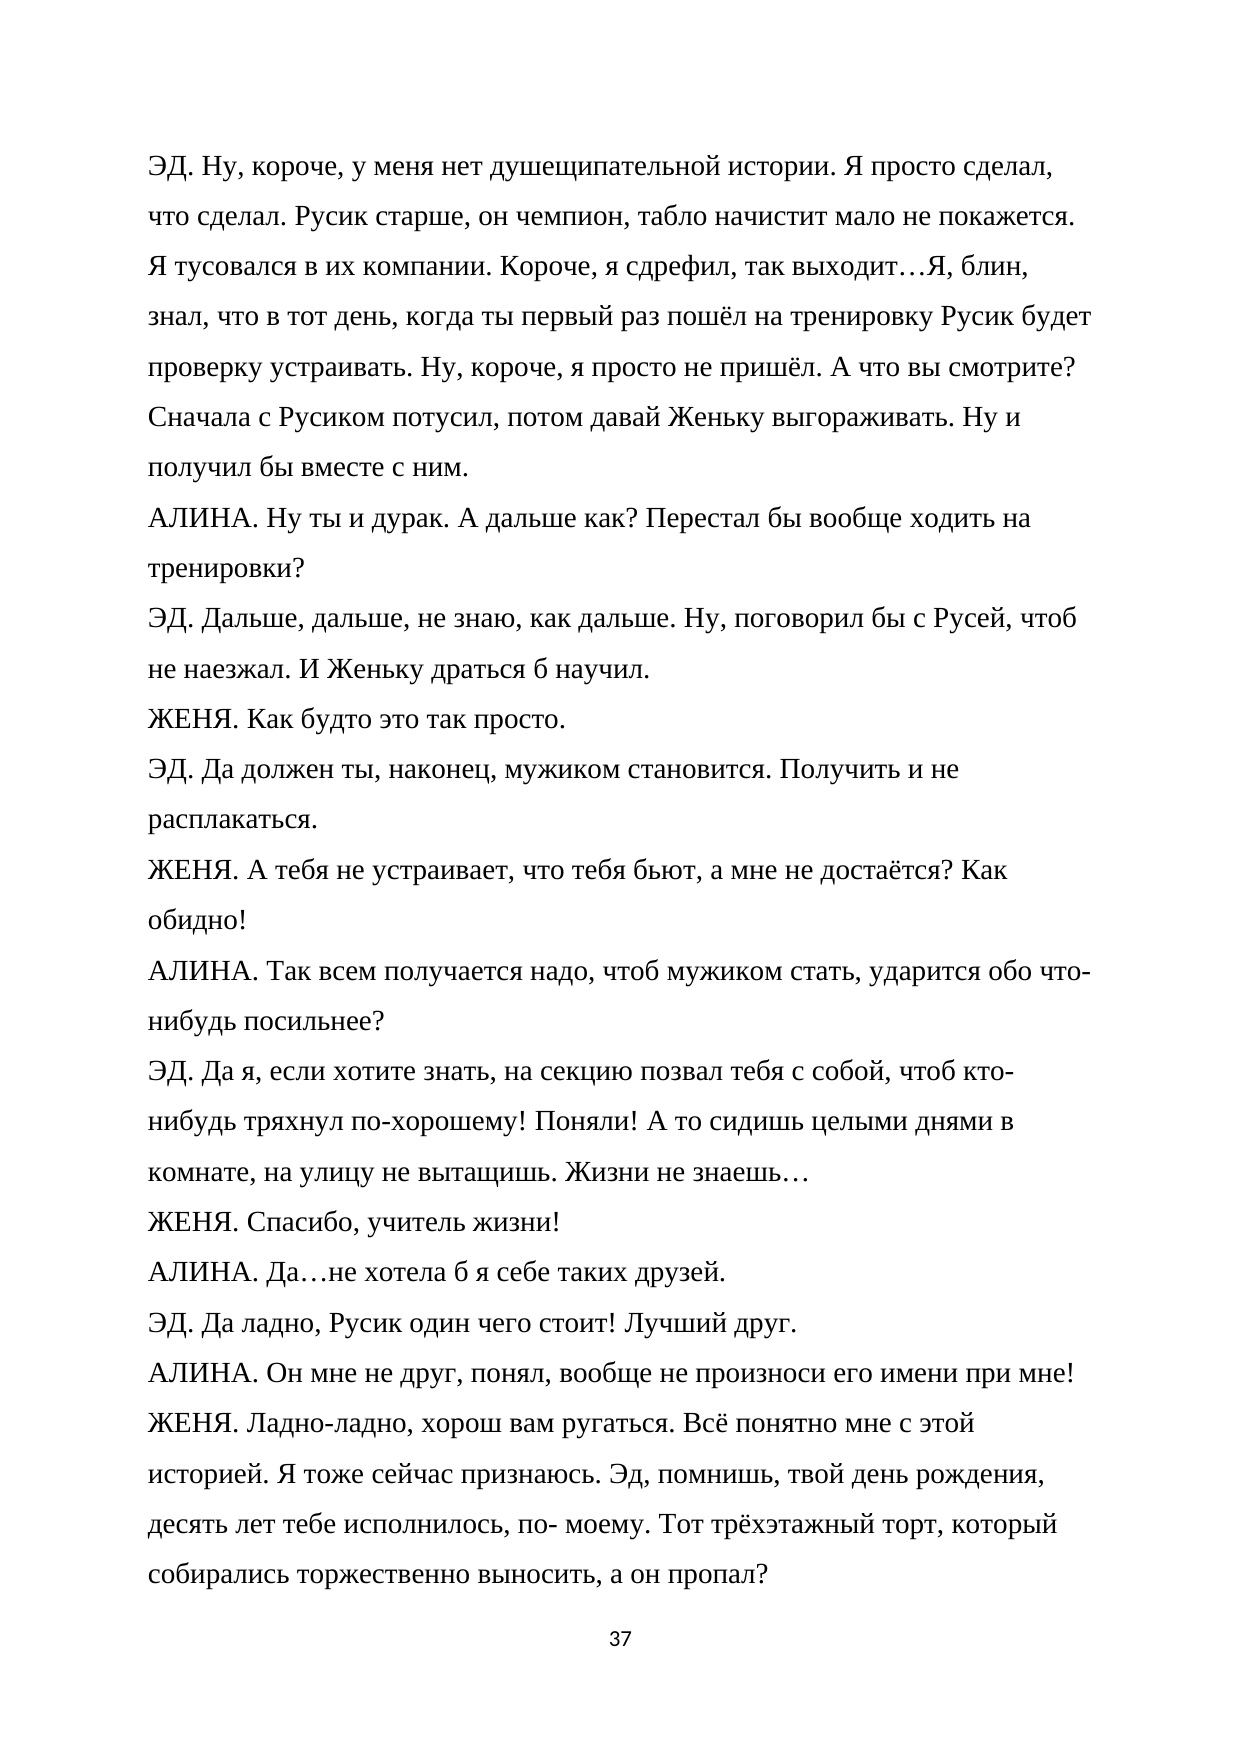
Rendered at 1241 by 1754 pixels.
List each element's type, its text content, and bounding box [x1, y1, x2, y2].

text ЖЕНЯ. Спасибо, учитель жизни! [148, 1204, 1093, 1238]
text ЭД. Да я, если хотите знать, на секцию позвал тебя с собой, чтоб кто-нибудь тряхнул по-хорошему! Поняли! А то сидишь целыми днями в комнате, на улицу не вытащишь. Жизни не знаешь… [148, 1053, 1093, 1187]
text ЭД. Ну, короче, у меня нет душещипательной истории. Я просто сделал, что сделал. Русик старше, он чемпион, табло начистит мало не покажется. Я тусовался в их компании. Короче, я сдрефил, так выходит…Я, блин, знал, что в тот день, когда ты первый раз пошёл на тренировку Русик будет проверку устраивать. Ну, короче, я просто не пришёл. А что вы смотрите? Сначала с Русиком потусил, потом давай Женьку выгораживать. Ну и получил бы вместе с ним. [148, 148, 1093, 483]
text ЖЕНЯ. А тебя не устраивает, что тебя бьют, а мне не достаётся? Как обидно! [148, 852, 1093, 936]
text ЖЕНЯ. Как будто это так просто. [148, 701, 1093, 734]
text ЭД. Да ладно, Русик один чего стоит! Лучший друг. [148, 1305, 1093, 1338]
text ЭД. Дальше, дальше, не знаю, как дальше. Ну, поговорил бы с Русей, чтоб не наезжал. И Женьку драться б научил. [148, 600, 1093, 684]
text АЛИНА. Так всем получается надо, чтоб мужиком стать, ударится обо что-нибудь посильнее? [148, 953, 1093, 1036]
text ЭД. Да должен ты, наконец, мужиком становится. Получить и не расплакаться. [148, 751, 1093, 835]
text ЖЕНЯ. Ладно-ладно, хорош вам ругаться. Всё понятно мне с этой историей. Я тоже сейчас признаюсь. Эд, помнишь, твой день рождения, десять лет тебе исполнилось, по- моему. Тот трёхэтажный торт, который собирались торжественно выносить, а он пропал? [148, 1405, 1093, 1590]
text АЛИНА. Да…не хотела б я себе таких друзей. [148, 1254, 1093, 1288]
text АЛИНА. Ну ты и дурак. А дальше как? Перестал бы вообще ходить на тренировки? [148, 500, 1093, 584]
text АЛИНА. Он мне не друг, понял, вообще не произноси его имени при мне! [148, 1355, 1093, 1389]
